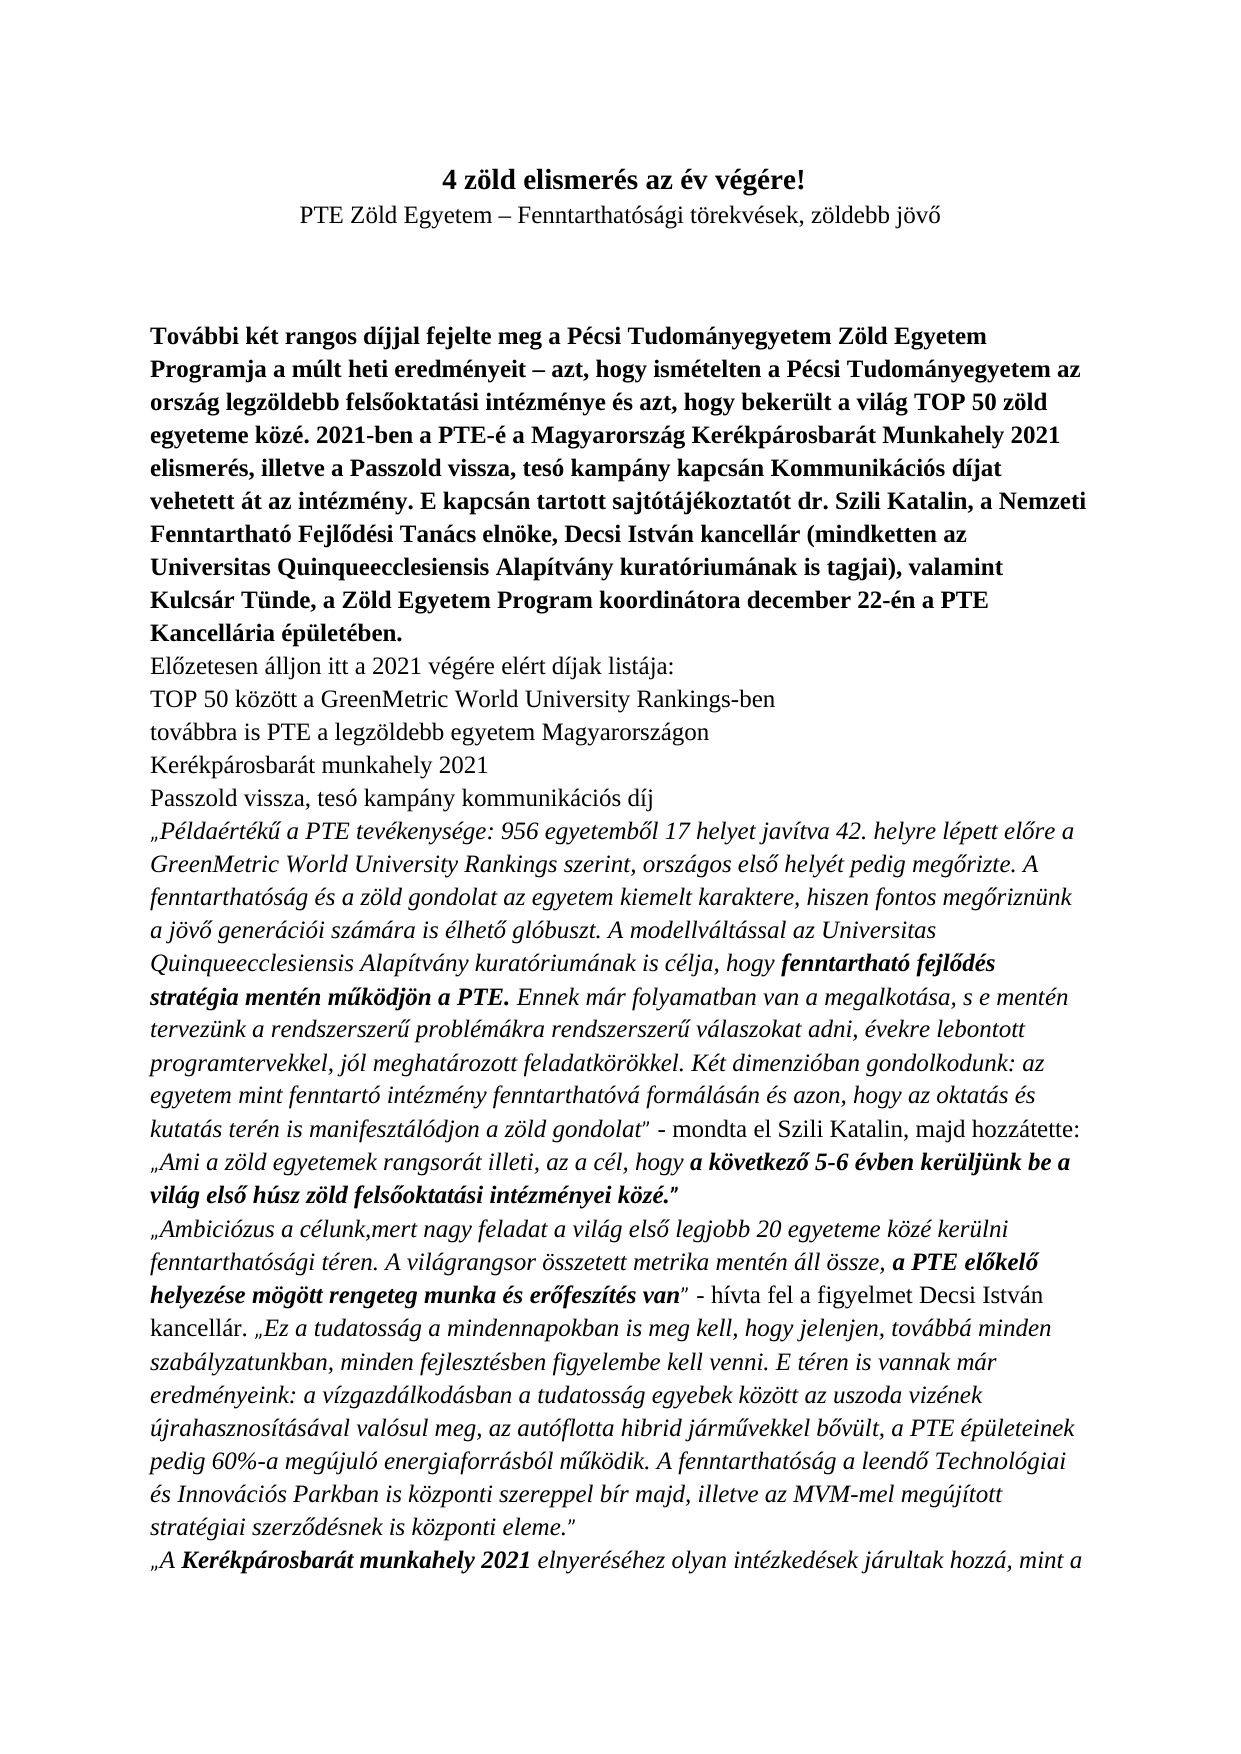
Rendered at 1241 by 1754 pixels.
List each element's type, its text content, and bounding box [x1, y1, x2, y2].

text 4 zöld elismerés az év végére! PTE Zöld Egyetem – Fenntarthatósági törekvések, zöldebb jövő [150, 162, 1090, 229]
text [150, 321, 1090, 1574]
